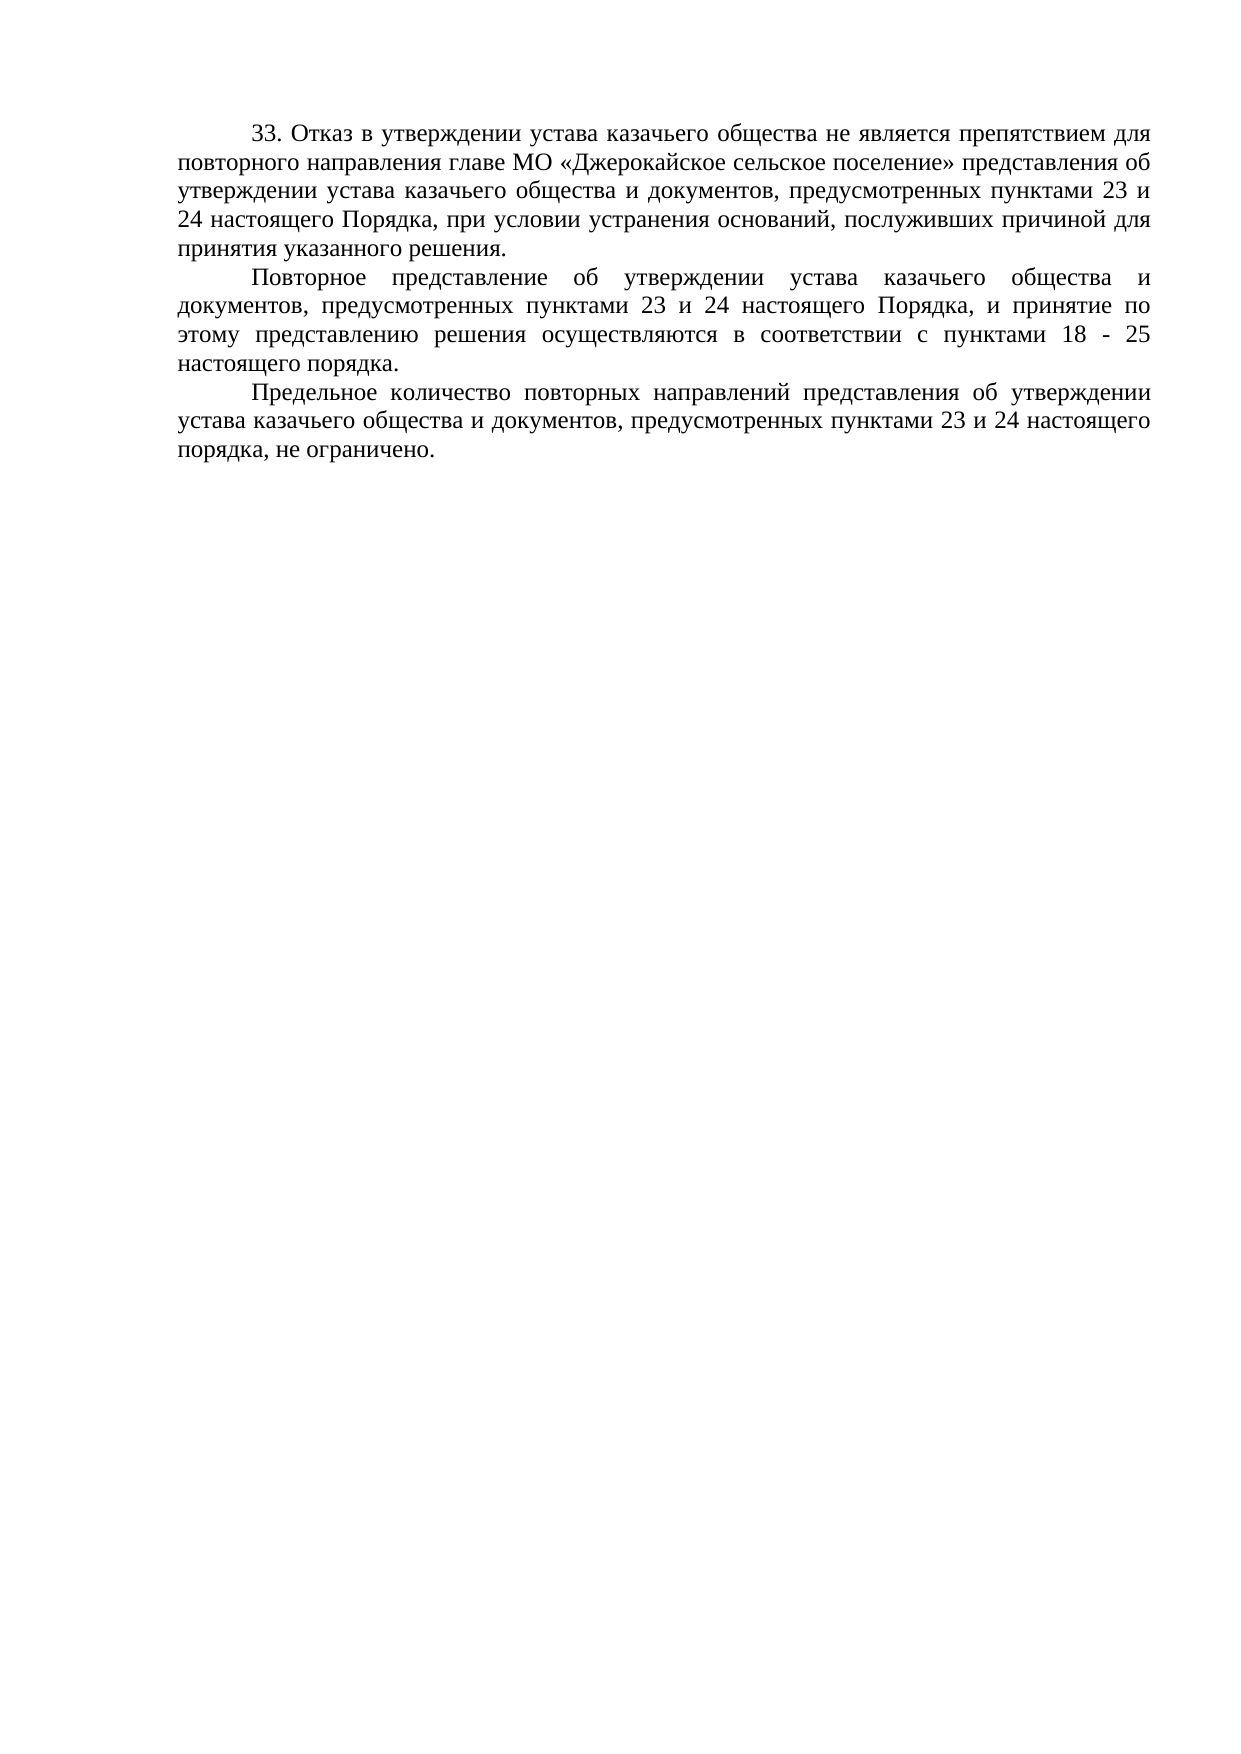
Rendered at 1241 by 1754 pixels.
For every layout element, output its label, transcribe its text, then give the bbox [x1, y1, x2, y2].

text 33. Отказ в утверждении устава казачьего общества не является препятствием для повторного направления главе МО «Джерокайское сельское поселение» представления об утверждении устава казачьего общества и документов, предусмотренных пунктами 23 и 24 настоящего Порядка, при условии устранения оснований, послуживших причиной для принятия указанного решения. [177, 118, 1152, 262]
text Повторное представление об утверждении устава казачьего общества и документов, предусмотренных пунктами 23 и 24 настоящего Порядка, и принятие по этому представлению решения осуществляются в соответствии с пунктами 18 - 25 настоящего порядка. [177, 262, 1152, 377]
text Предельное количество повторных направлений представления об утверждении устава казачьего общества и документов, предусмотренных пунктами 23 и 24 настоящего порядка, не ограничено. [177, 377, 1152, 463]
